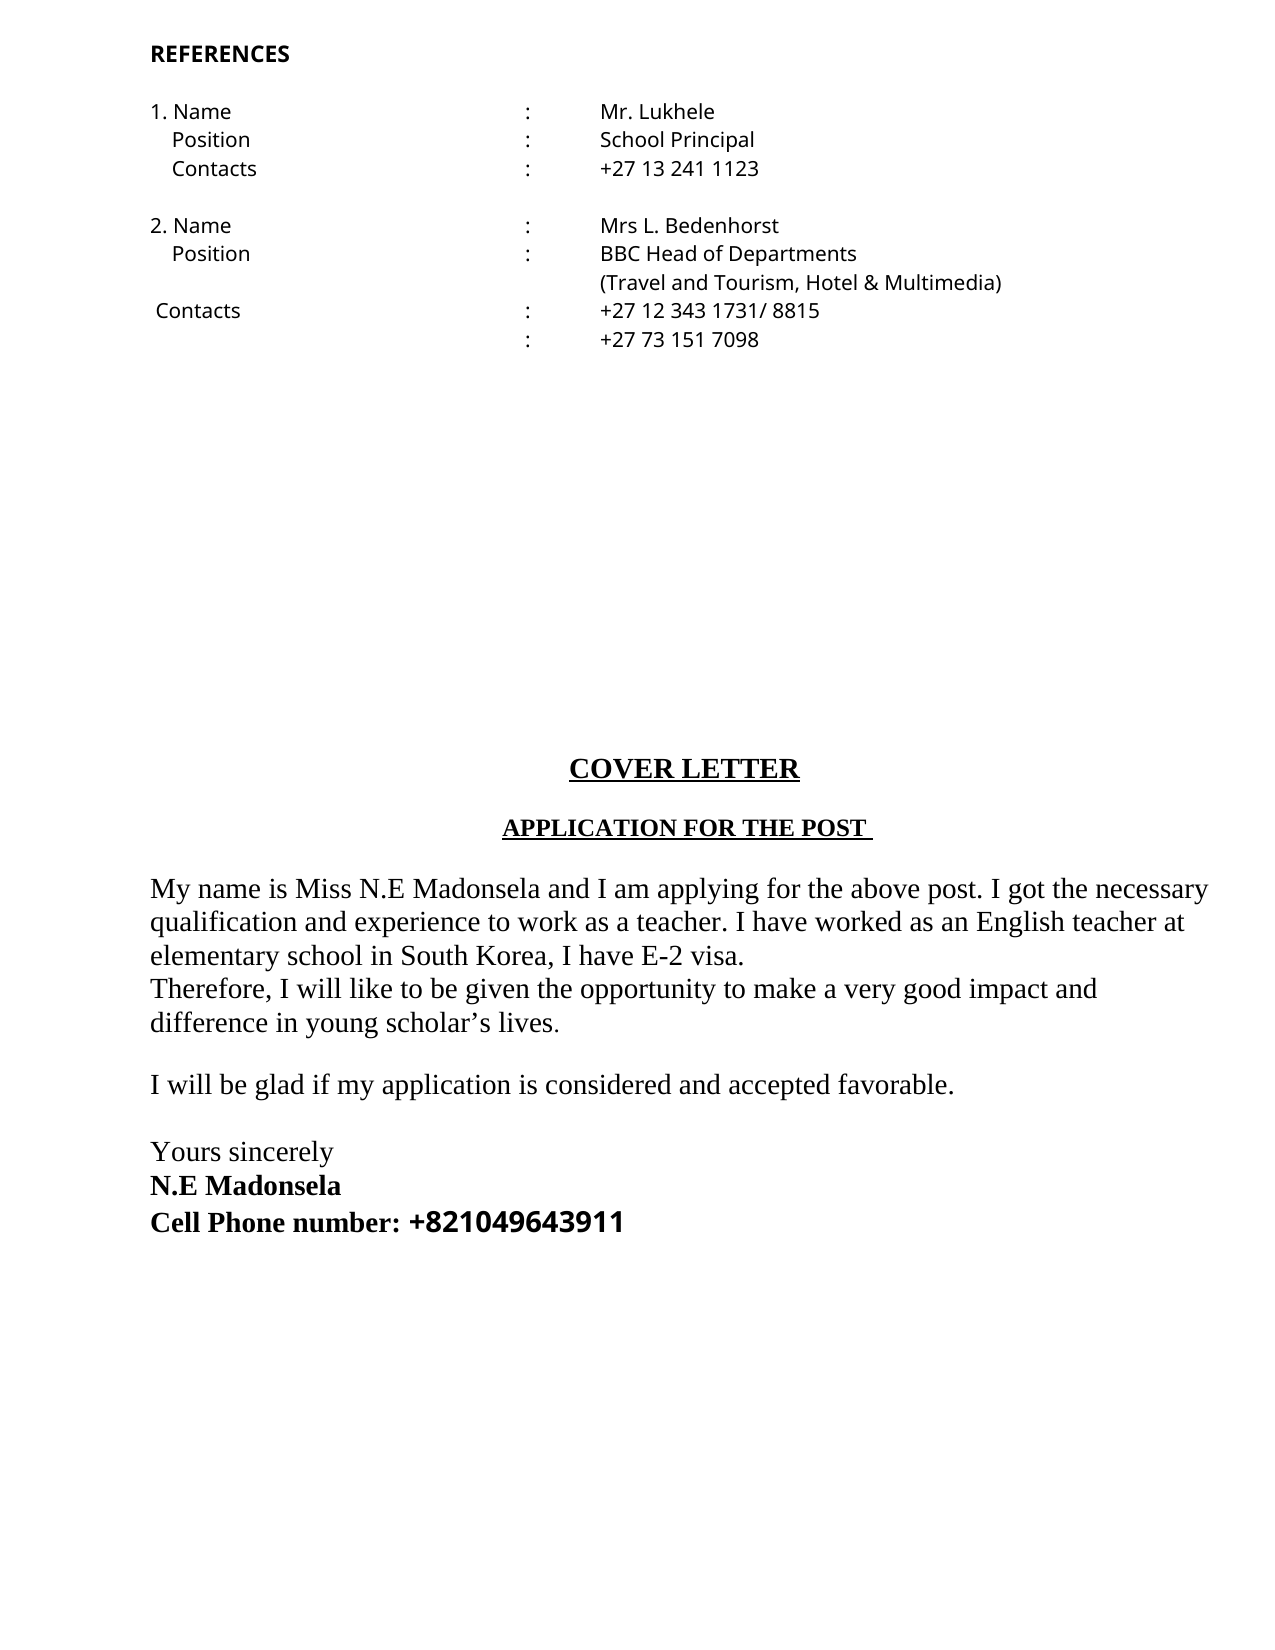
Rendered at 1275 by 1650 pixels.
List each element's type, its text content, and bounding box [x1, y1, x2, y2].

text COVER LETTER [150, 751, 1219, 785]
text N.E Madonsela [150, 1168, 1219, 1202]
text 2. Name : Mrs L. Bedenhorst [150, 211, 1219, 239]
text 1. Name : Mr. Lukhele [150, 97, 1219, 126]
text : +27 73 151 7098 [150, 325, 1219, 353]
text Yours sincerely [150, 1134, 1219, 1168]
text APPLICATION FOR THE POST [150, 813, 1219, 842]
text Contacts : +27 13 241 1123 [150, 154, 1219, 182]
text (Travel and Tourism, Hotel & Multimedia) [150, 268, 1219, 296]
text My name is Miss N.E Madonsela and I am applying for the above post. I got the necessary qualification and experience to work as a teacher. I have worked as an English teacher at elementary school in South Korea, I have E-2 visa. [150, 871, 1219, 972]
text Therefore, I will like to be given the opportunity to make a very good impact and difference in young scholar’s lives. [150, 972, 1219, 1039]
text Position : BBC Head of Departments [150, 239, 1219, 268]
text Position : School Principal [150, 126, 1219, 154]
text Contacts : +27 12 343 1731/ 8815 [150, 296, 1219, 325]
text Cell Phone number: +821049643911 [150, 1202, 1219, 1241]
text I will be glad if my application is considered and accepted favorable. [150, 1067, 1219, 1101]
text REFERENCES [150, 37, 1219, 69]
